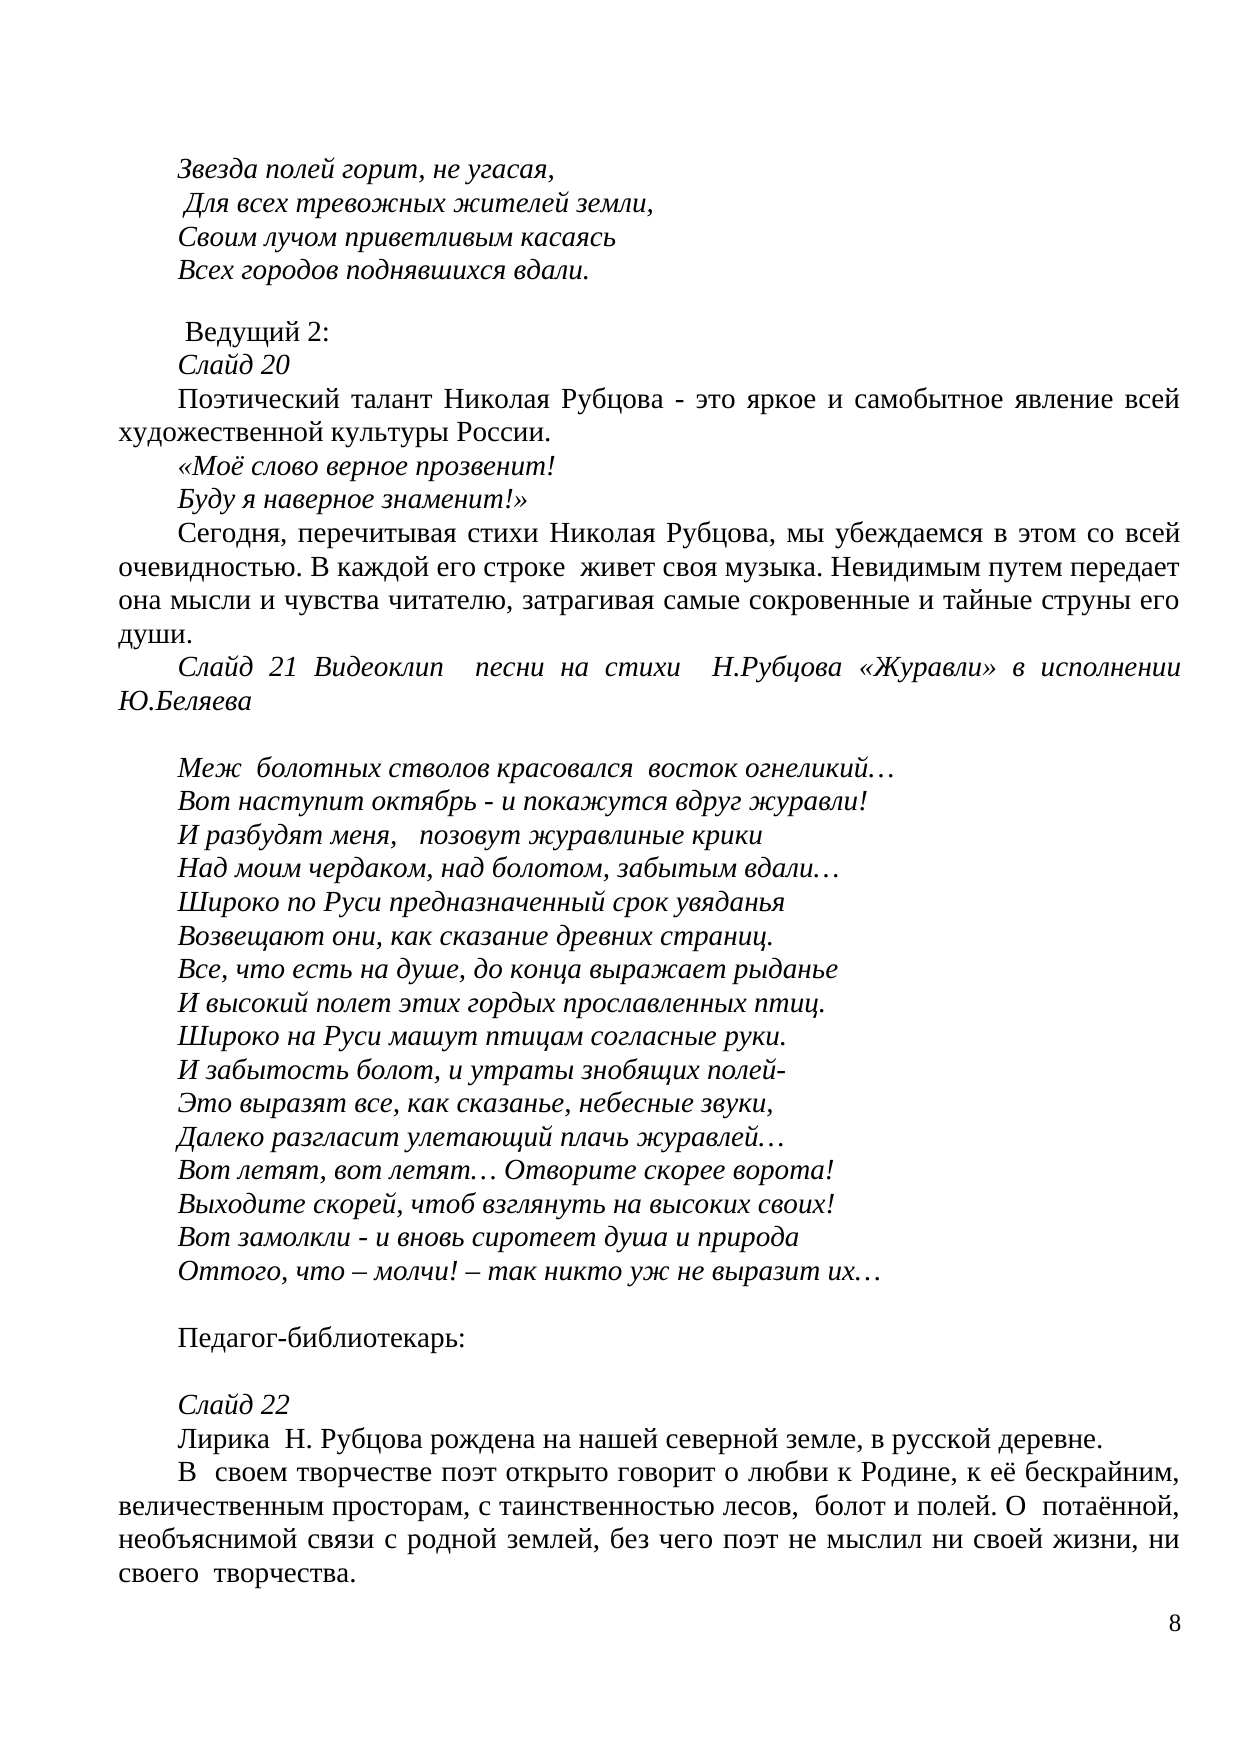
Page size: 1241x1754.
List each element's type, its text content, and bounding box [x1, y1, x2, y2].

text Далеко разгласит улетающий плачь журавлей… [118, 1119, 1181, 1152]
text Слайд 21 Видеоклип песни на стихи Н.Рубцова «Журавли» в исполнении Ю.Беляева [118, 649, 1181, 716]
text Педагог-библиотекарь: [118, 1320, 1181, 1354]
text Звезда полей горит, не угасая, [118, 152, 1181, 185]
text Выходите скорей, чтоб взглянуть на высоких своих! [118, 1186, 1181, 1219]
text Буду я наверное знаменит!» [118, 482, 1181, 515]
text Для всех тревожных жителей земли, [118, 185, 1181, 219]
text В своем творчестве поэт открыто говорит о любви к Родине, к её бескрайним, величественным просторам, с таинственностью лесов, болот и полей. О потаённой, необъяснимой связи с родной землей, без чего поэт не мыслил ни своей жизни, ни своего творчества. [118, 1454, 1181, 1588]
text Меж болотных стволов красовался восток огнеликий… [118, 750, 1181, 783]
text Возвещают они, как сказание древних страниц. [118, 918, 1181, 951]
text Ведущий 2: [118, 314, 1181, 347]
text Всех городов поднявшихся вдали. [118, 252, 1181, 286]
text Над моим чердаком, над болотом, забытым вдали… [118, 851, 1181, 884]
text Лирика Н. Рубцова рождена на нашей северной земле, в русской деревне. [118, 1421, 1181, 1454]
text Вот наступит октябрь - и покажутся вдруг журавли! [118, 783, 1181, 817]
text Своим лучом приветливым касаясь [118, 219, 1181, 252]
text Сегодня, перечитывая стихи Николая Рубцова, мы убеждаемся в этом со всей очевидностью. В каждой его строке живет своя музыка. Невидимым путем передает она мысли и чувства читателю, затрагивая самые сокровенные и тайные струны его души. [118, 515, 1181, 649]
text Все, что есть на душе, до конца выражает рыданье [118, 951, 1181, 985]
text Широко на Руси машут птицам согласные руки. [118, 1018, 1181, 1052]
text И разбудят меня, позовут журавлиные крики [118, 817, 1181, 851]
text Слайд 20 [118, 347, 1181, 381]
text Слайд 22 [118, 1387, 1181, 1421]
text Оттого, что – молчи! – так никто уж не выразит их… [118, 1253, 1181, 1287]
text Широко по Руси предназначенный срок увяданья [118, 884, 1181, 918]
text Поэтический талант Николая Рубцова - это яркое и самобытное явление всей художественной культуры России. [118, 381, 1181, 448]
text Вот замолкли - и вновь сиротеет душа и природа [118, 1219, 1181, 1253]
text Вот летят, вот летят… Отворите скорее ворота! [118, 1152, 1181, 1186]
text «Моё слово верное прозвенит! [118, 448, 1181, 482]
text Это выразят все, как сказанье, небесные звуки, [118, 1085, 1181, 1119]
text И забытость болот, и утраты знобящих полей- [118, 1052, 1181, 1085]
text И высокий полет этих гордых прославленных птиц. [118, 985, 1181, 1018]
